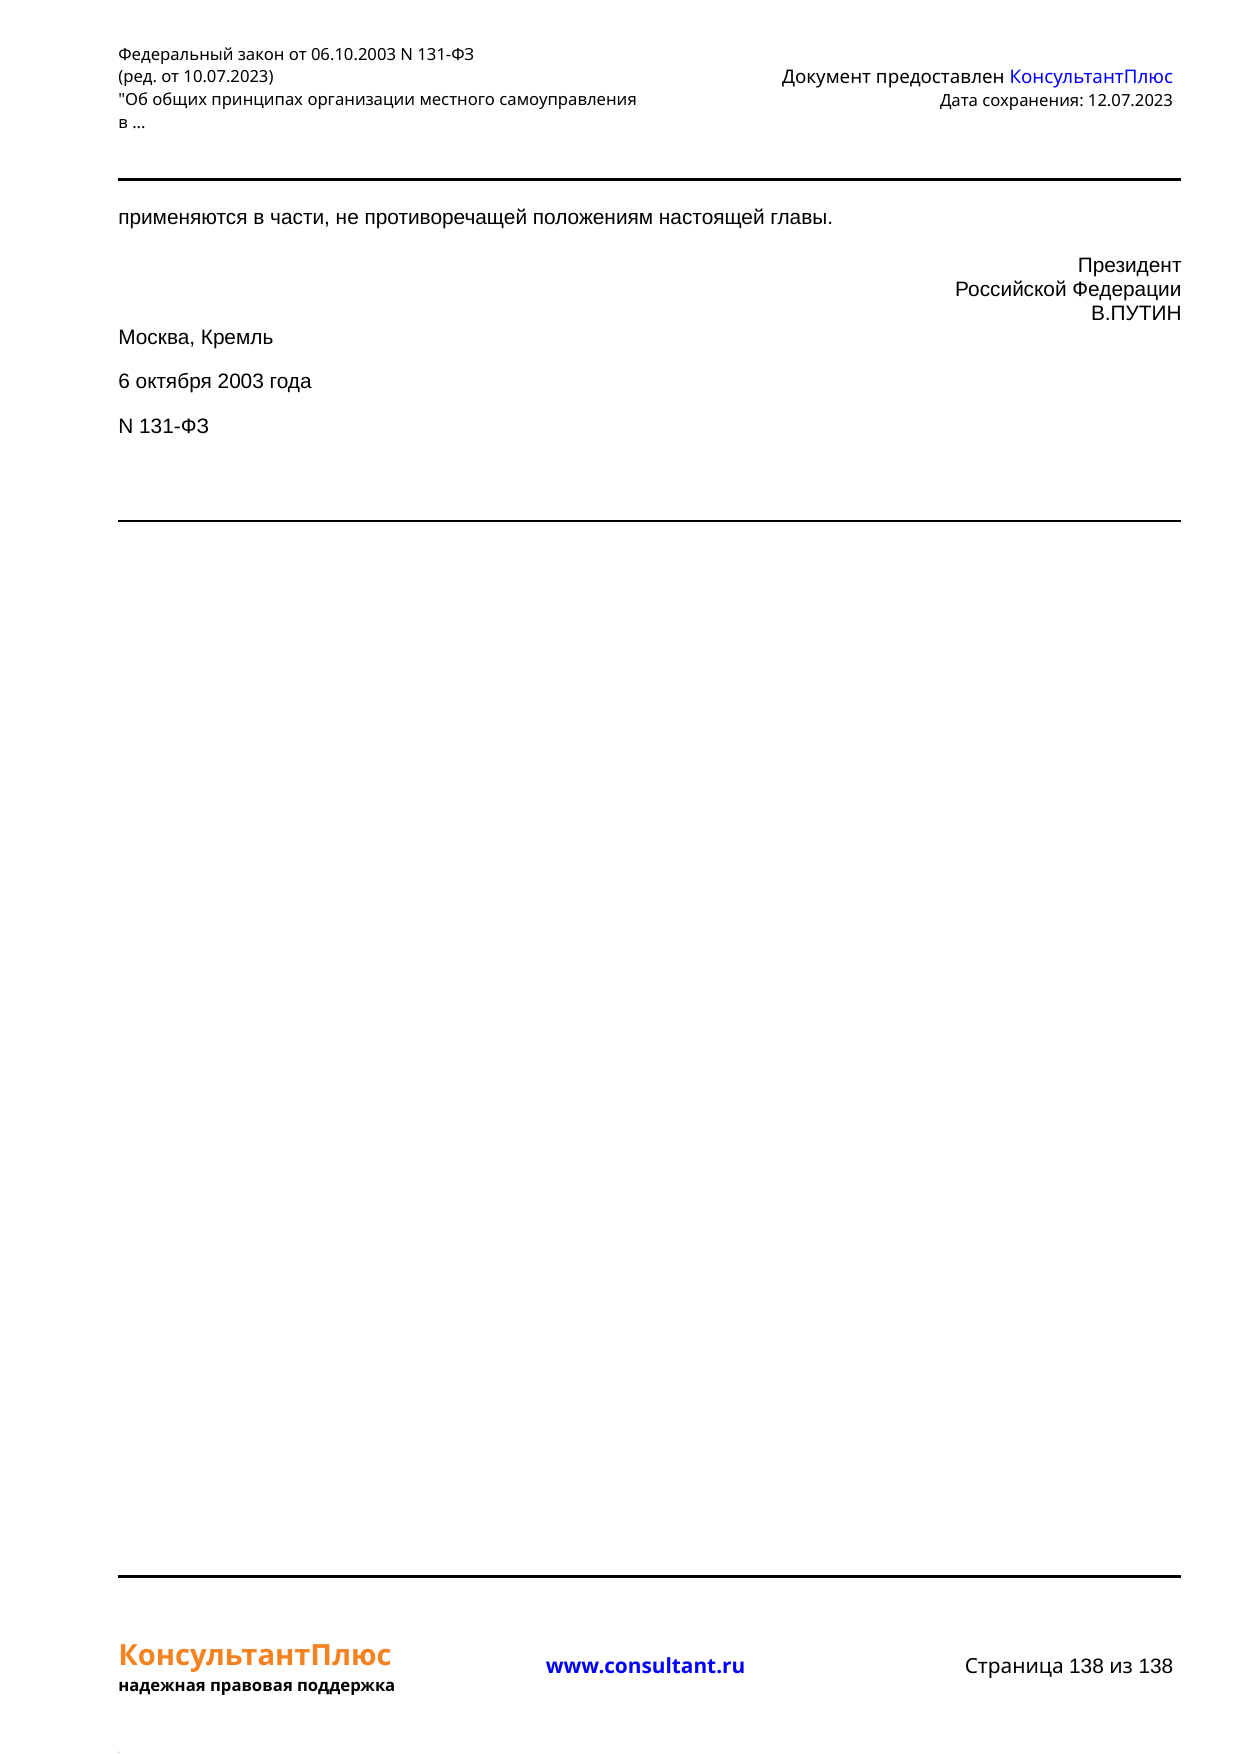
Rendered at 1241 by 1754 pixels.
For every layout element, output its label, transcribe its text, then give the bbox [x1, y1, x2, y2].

text 6 октября 2003 года [118, 369, 1181, 393]
text N 131-ФЗ [118, 414, 1181, 438]
text Президент [118, 253, 1181, 277]
text Москва, Кремль [118, 324, 1181, 348]
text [118, 205, 1181, 229]
text В.ПУТИН [118, 301, 1181, 324]
text Российской Федерации [118, 277, 1181, 301]
